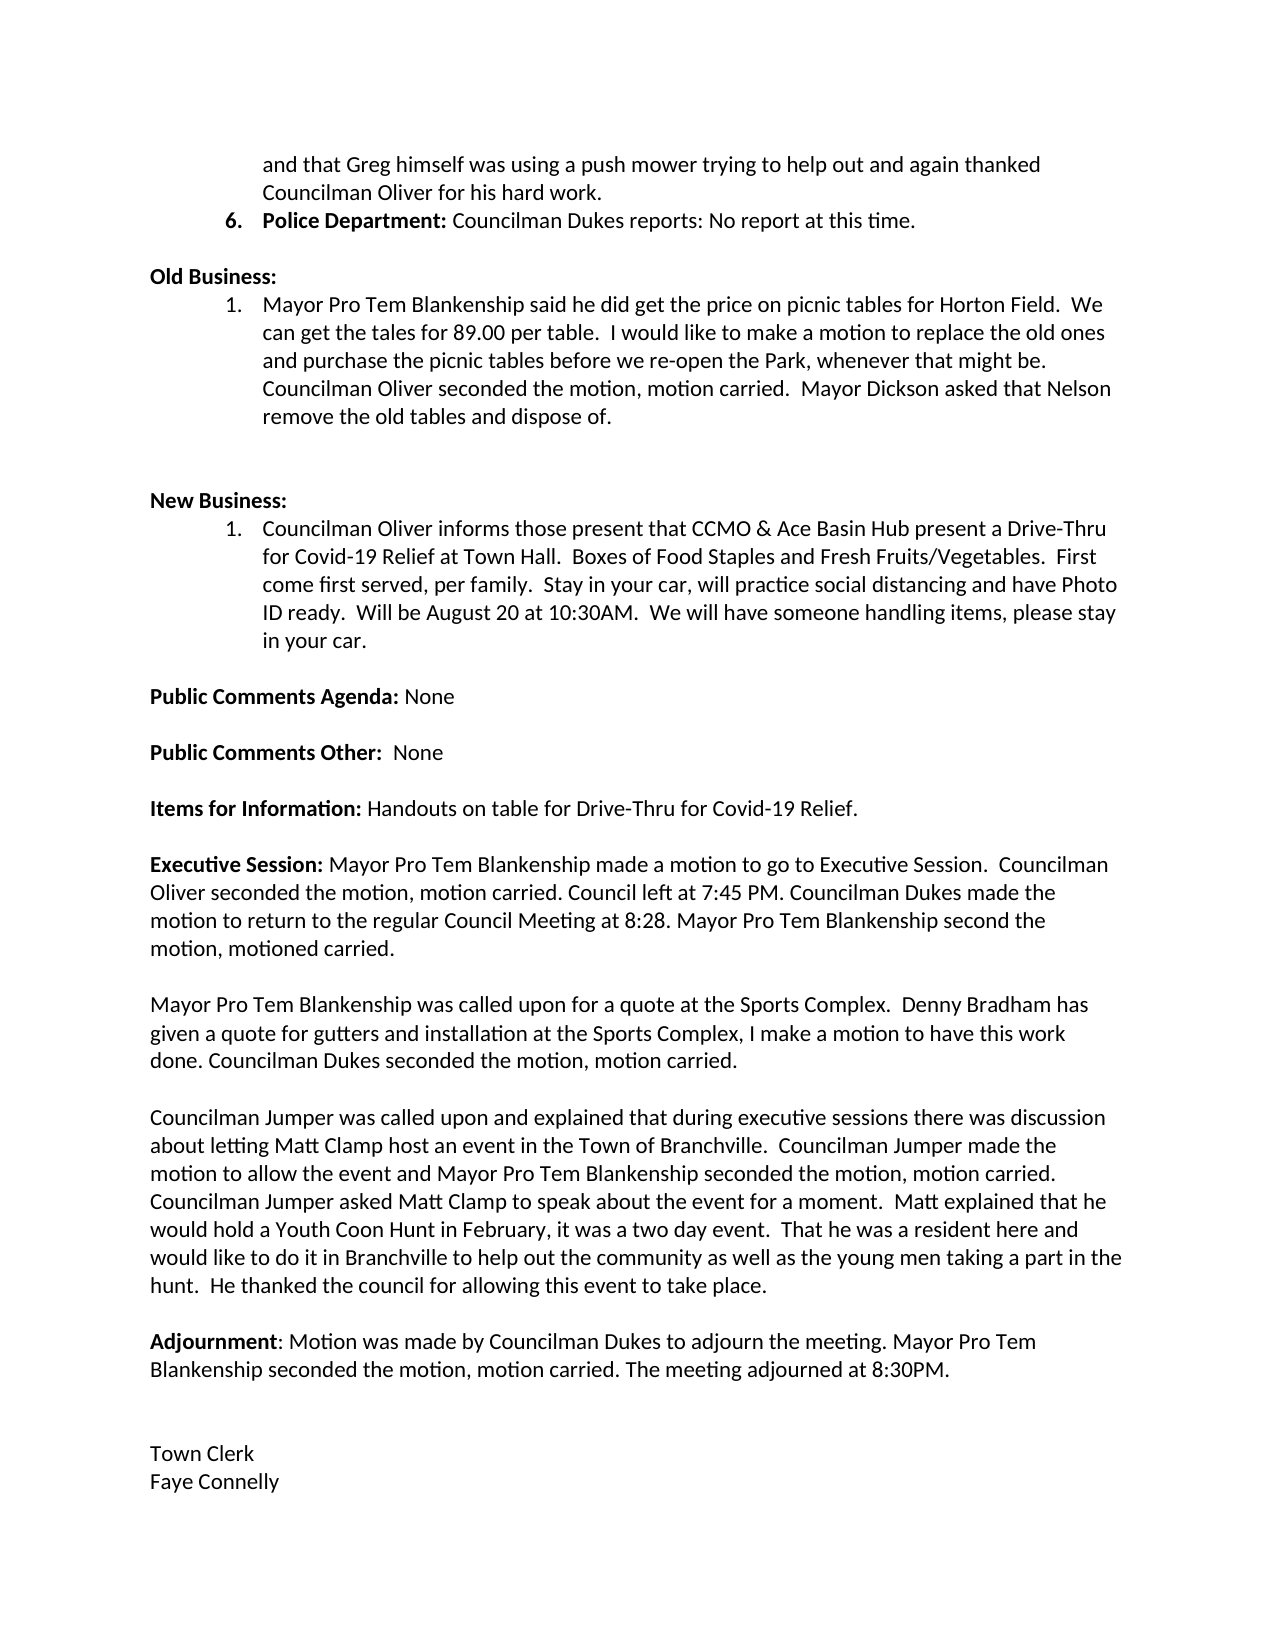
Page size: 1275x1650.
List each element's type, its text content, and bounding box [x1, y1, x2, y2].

text Mayor Pro Tem Blankenship was called upon for a quote at the Sports Complex. Denny Bradham has given a quote for gutters and installation at the Sports Complex, I make a motion to have this work done. Councilman Dukes seconded the motion, motion carried. [150, 991, 1125, 1075]
list Mayor Pro Tem Blankenship said he did get the price on picnic tables for Horton Field. We can get the tales for 89.00 per table. I would like to make a motion to replace the old ones and purchase the picnic tables before we re-open the Park, whenever that might be. Councilman Oliver seconded the motion, motion carried. Mayor Dickson asked that Nelson remove the old tables and dispose of. [225, 290, 1125, 430]
text Items for Information: Handouts on table for Drive-Thru for Covid-19 Relief. [150, 794, 1125, 822]
text Town Clerk [150, 1439, 1125, 1467]
text Councilman Jumper was called upon and explained that during executive sessions there was discussion about letting Matt Clamp host an event in the Town of Branchville. Councilman Jumper made the motion to allow the event and Mayor Pro Tem Blankenship seconded the motion, motion carried. Councilman Jumper asked Matt Clamp to speak about the event for a moment. Matt explained that he would hold a Youth Coon Hunt in February, it was a two day event. That he was a resident here and would like to do it in Branchville to help out the community as well as the young men taking a part in the hunt. He thanked the council for allowing this event to take place. [150, 1103, 1125, 1299]
text Faye Connelly [150, 1467, 1125, 1495]
list Police Department: Councilman Dukes reports: No report at this time. [225, 206, 1125, 234]
text Public Comments Agenda: None [150, 682, 1125, 710]
text Old Business: [150, 262, 1125, 290]
text Public Comments Other: None [150, 738, 1125, 766]
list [225, 150, 1125, 206]
text New Business: [150, 486, 1125, 514]
list Councilman Oliver informs those present that CCMO & Ace Basin Hub present a Drive-Thru for Covid-19 Relief at Town Hall. Boxes of Food Staples and Fresh Fruits/Vegetables. First come first served, per family. Stay in your car, will practice social distancing and have Photo ID ready. Will be August 20 at 10:30AM. We will have someone handling items, please stay in your car. [225, 514, 1125, 654]
text Adjournment: Motion was made by Councilman Dukes to adjourn the meeting. Mayor Pro Tem Blankenship seconded the motion, motion carried. The meeting adjourned at 8:30PM. [150, 1327, 1125, 1383]
text Executive Session: Mayor Pro Tem Blankenship made a motion to go to Executive Session. Councilman Oliver seconded the motion, motion carried. Council left at 7:45 PM. Councilman Dukes made the motion to return to the regular Council Meeting at 8:28. Mayor Pro Tem Blankenship second the motion, motioned carried. [150, 851, 1125, 963]
